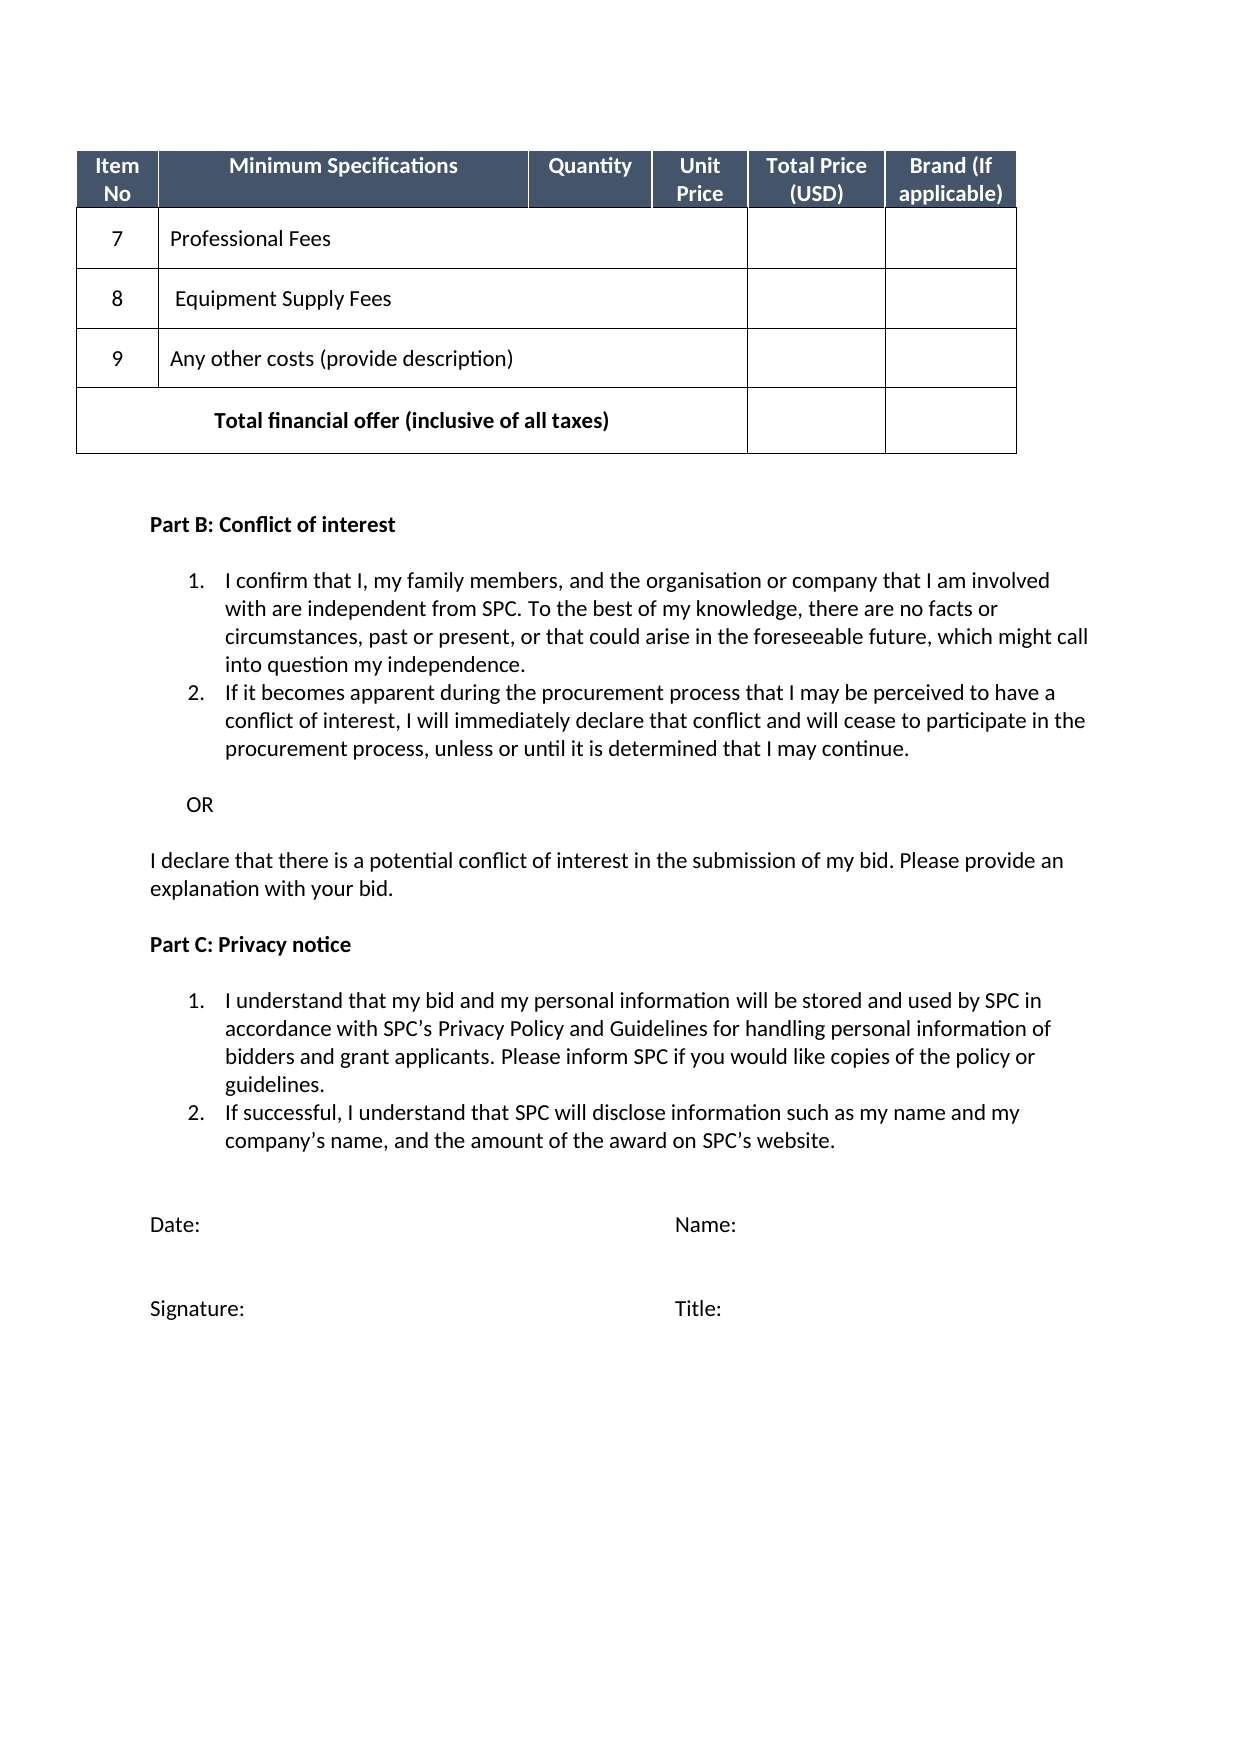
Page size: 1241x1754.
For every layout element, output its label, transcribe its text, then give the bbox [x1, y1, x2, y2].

table_cell 8 [77, 269, 158, 328]
text Part B: Conflict of interest [150, 510, 1090, 538]
table_header Total Price (USD) [749, 151, 884, 207]
table_header Brand (If applicable) [886, 151, 1016, 207]
table_header Quantity [529, 151, 651, 207]
table_cell [886, 208, 1016, 267]
table_header Minimum Specifications [159, 151, 528, 207]
table_cell Professional Fees [159, 208, 747, 267]
text I declare that there is a potential conflict of interest in the submission of my bid. Please provide an explanation with your bid. [150, 846, 1090, 902]
list If it becomes apparent during the procurement process that I may be perceived to have a conflict of interest, I will immediately declare that conflict and will cease to participate in the procurement process, unless or until it is determined that I may continue. [187, 678, 1090, 762]
table_cell [886, 329, 1016, 387]
text Signature: Title: [150, 1294, 1090, 1323]
table_cell Equipment Supply Fees [159, 269, 747, 328]
table_cell [748, 269, 885, 328]
table_header Unit Price [653, 151, 747, 207]
list I confirm that I, my family members, and the organisation or company that I am involved with are independent from SPC. To the best of my knowledge, there are no facts or circumstances, past or present, or that could arise in the foreseeable future, which might call into question my independence. [187, 566, 1090, 678]
text Part C: Privacy notice [150, 930, 1090, 958]
table_cell 7 [77, 208, 158, 267]
table_cell [748, 388, 885, 453]
text OR [186, 790, 1090, 818]
text Date: Name: [150, 1211, 1090, 1238]
table_header Item No [77, 151, 158, 207]
table_cell [886, 269, 1016, 328]
table_cell [748, 329, 885, 387]
table_cell 9 [77, 329, 158, 387]
table_cell Any other costs (provide description) [159, 329, 747, 387]
table_cell [886, 388, 1016, 453]
table_cell Total financial offer (inclusive of all taxes) [77, 388, 747, 453]
list If successful, I understand that SPC will disclose information such as my name and my company’s name, and the amount of the award on SPC’s website. [187, 1098, 1090, 1154]
list I understand that my bid and my personal information will be stored and used by SPC in accordance with SPC’s Privacy Policy and Guidelines for handling personal information of bidders and grant applicants. Please inform SPC if you would like copies of the policy or guidelines. [187, 986, 1090, 1098]
table_cell [748, 208, 885, 267]
